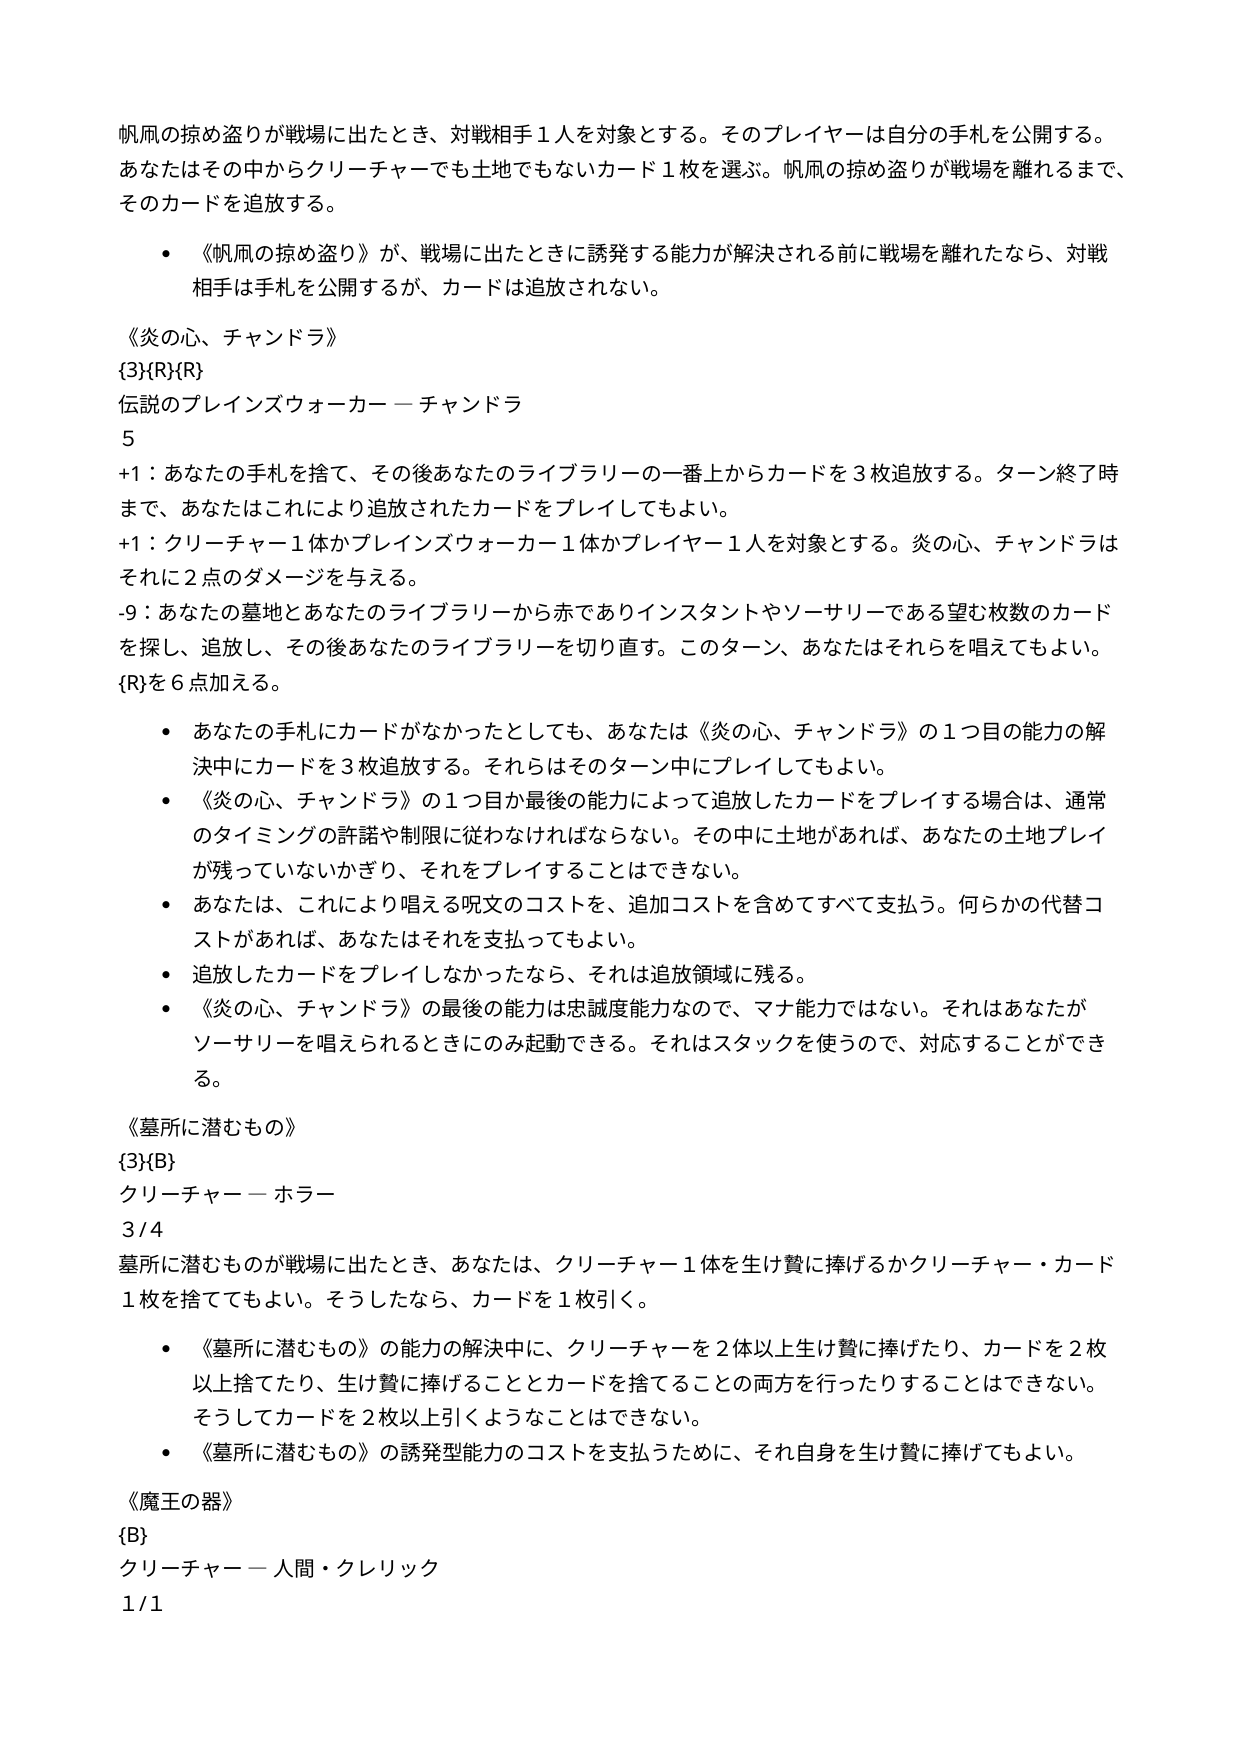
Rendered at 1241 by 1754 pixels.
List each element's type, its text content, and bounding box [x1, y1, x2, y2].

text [118, 1485, 1122, 1618]
list 《炎の心、チャンドラ》の１つ目か最後の能力によって追放したカードをプレイする場合は、通常のタイミングの許諾や制限に従わなければならない。その中に土地があれば、あなたの土地プレイが残っていないかぎり、それをプレイすることはできない。 [162, 784, 1122, 884]
list 《墓所に潜むもの》の能力の解決中に、クリーチャーを２体以上生け贄に捧げたり、カードを２枚以上捨てたり、生け贄に捧げることとカードを捨てることの両方を行ったりすることはできない。そうしてカードを２枚以上引くようなことはできない。 [162, 1332, 1122, 1432]
text 《炎の心、チャンドラ》 {3}{R}{R} 伝説のプレインズウォーカー ― チャンドラ ５ +1：あなたの手札を捨て、その後あなたのライブラリーの一番上からカードを３枚追放する。ターン終了時まで、あなたはこれにより追放されたカードをプレイしてもよい。 +1：クリーチャー１体かプレインズウォーカー１体かプレイヤー１人を対象とする。炎の心、チャンドラはそれに２点のダメージを与える。 -9：あなたの墓地とあなたのライブラリーから赤でありインスタントやソーサリーである望む枚数のカードを探し、追放し、その後あなたのライブラリーを切り直す。このターン、あなたはそれらを唱えてもよい。{R}を６点加える。 [118, 321, 1122, 696]
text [118, 118, 1122, 218]
text 《墓所に潜むもの》 {3}{B} クリーチャー ― ホラー ３/４ 墓所に潜むものが戦場に出たとき、あなたは、クリーチャー１体を生け贄に捧げるかクリーチャー・カード１枚を捨ててもよい。そうしたなら、カードを１枚引く。 [118, 1111, 1122, 1313]
list 《帆凧の掠め盗り》が、戦場に出たときに誘発する能力が解決される前に戦場を離れたなら、対戦相手は手札を公開するが、カードは追放されない。 [162, 237, 1122, 302]
list 《墓所に潜むもの》の誘発型能力のコストを支払うために、それ自身を生け贄に捧げてもよい。 [162, 1436, 1122, 1466]
list あなたの手札にカードがなかったとしても、あなたは《炎の心、チャンドラ》の１つ目の能力の解決中にカードを３枚追放する。それらはそのターン中にプレイしてもよい。 [162, 715, 1122, 780]
list あなたは、これにより唱える呪文のコストを、追加コストを含めてすべて支払う。何らかの代替コストがあれば、あなたはそれを支払ってもよい。 [162, 889, 1122, 953]
list 追放したカードをプレイしなかったなら、それは追放領域に残る。 [162, 958, 1122, 988]
list 《炎の心、チャンドラ》の最後の能力は忠誠度能力なので、マナ能力ではない。それはあなたがソーサリーを唱えられるときにのみ起動できる。それはスタックを使うので、対応することができる。 [162, 993, 1122, 1092]
